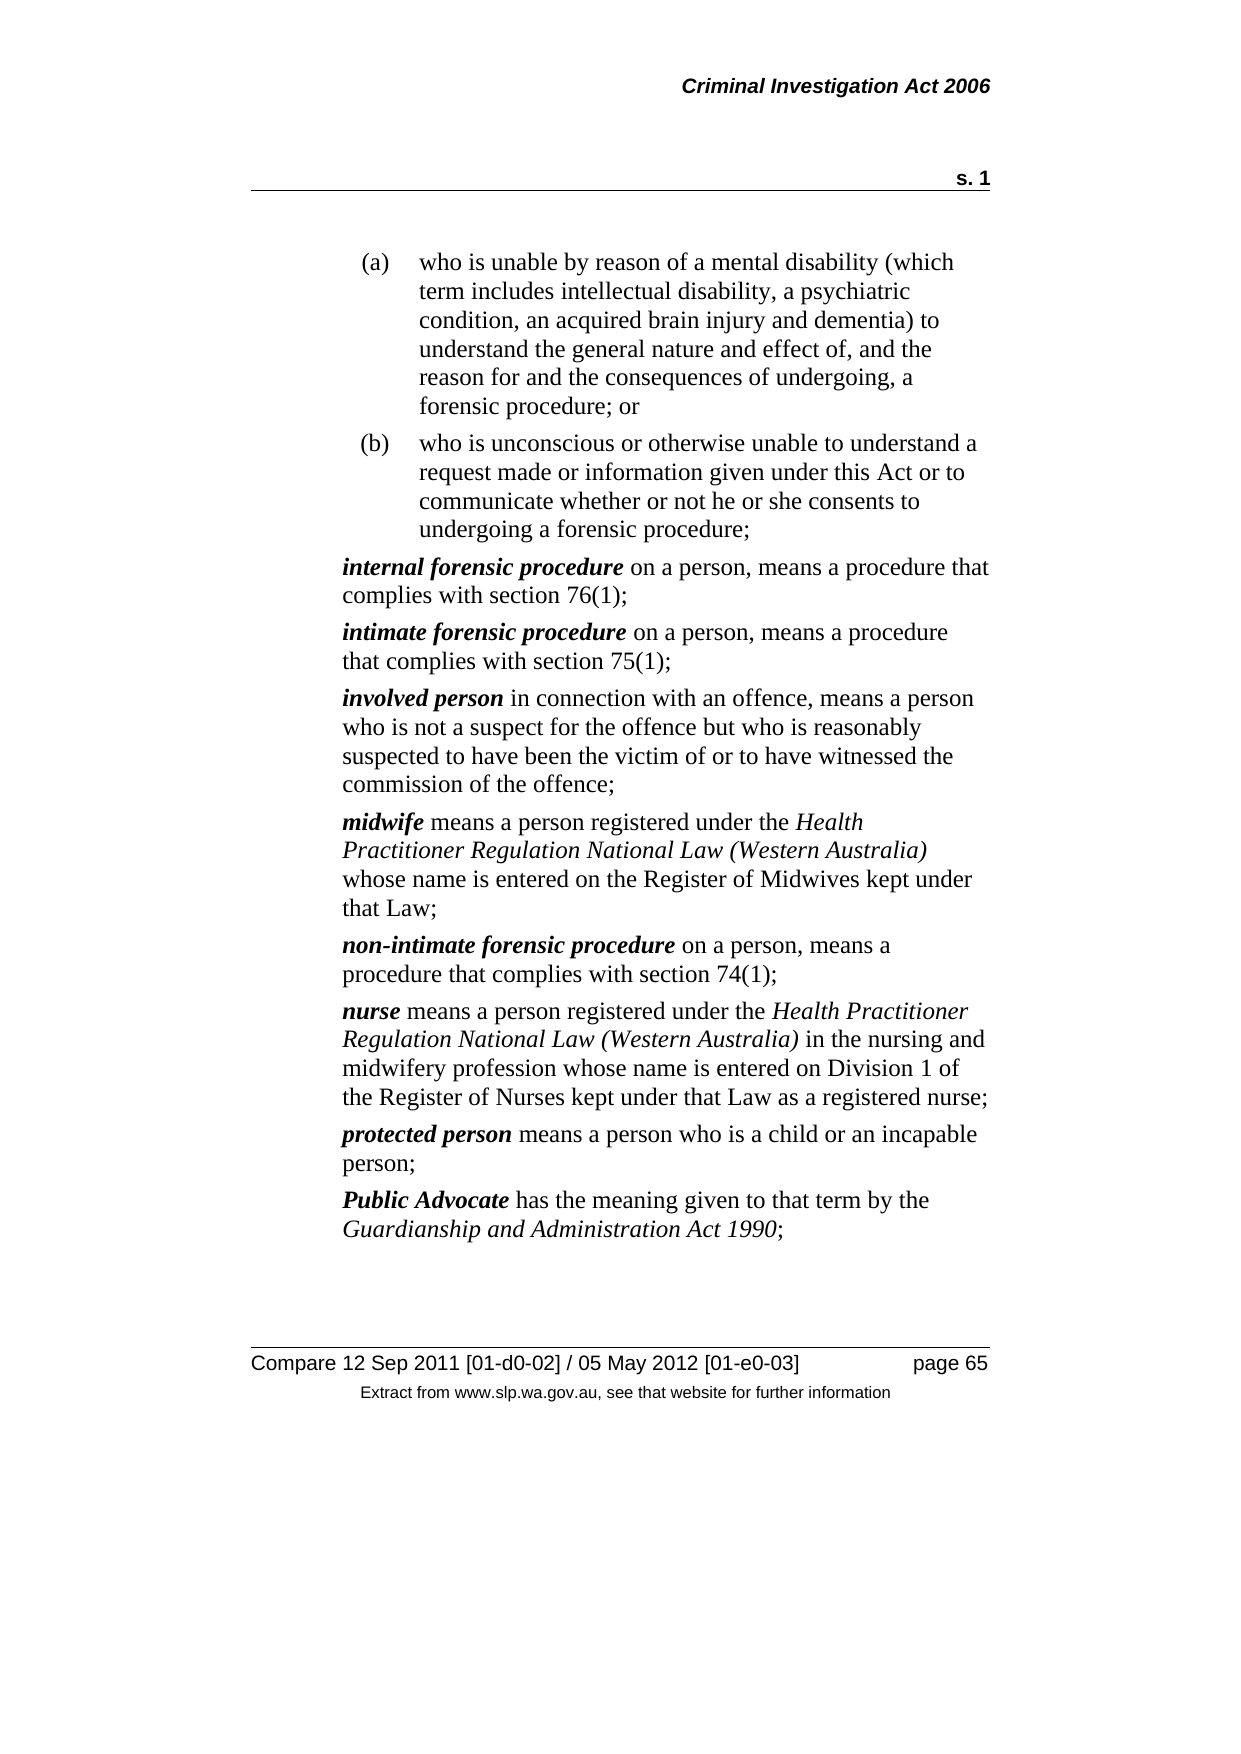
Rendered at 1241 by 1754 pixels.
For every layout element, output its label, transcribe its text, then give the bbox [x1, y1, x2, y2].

text (b) who is unconscious or otherwise unable to understand a request made or information given under this Act or to communicate whether or not he or she consents to undergoing a forensic procedure; [251, 428, 990, 543]
text non-intimate forensic procedure on a person, means a procedure that complies with section 74(1); [251, 930, 990, 987]
text (a) who is unable by reason of a mental disability (which term includes intellectual disability, a psychiatric condition, an acquired brain injury and dementia) to understand the general nature and effect of, and the reason for and the consequences of undergoing, a forensic procedure; or [251, 247, 990, 420]
text protected person means a person who is a child or an incapable person; [251, 1119, 990, 1177]
text involved person in connection with an offence, means a person who is not a suspect for the offence but who is reasonably suspected to have been the victim of or to have witnessed the commission of the offence; [251, 683, 990, 798]
text intimate forensic procedure on a person, means a procedure that complies with section 75(1); [251, 617, 990, 675]
text internal forensic procedure on a person, means a procedure that complies with section 76(1); [251, 552, 990, 609]
text nurse means a person registered under the Health Practitioner Regulation National Law () in the nursing and midwifery profession whose name is entered on Division 1 of the Register of Nurses kept under that Law as a registered nurse; [251, 996, 990, 1111]
text midwife means a person registered under the Health Practitioner Regulation National Law () whose name is entered on the Register of Midwives kept under that Law; [251, 807, 990, 922]
text Public Advocate has the meaning given to that term by the Guardianship and Administration Act 1990; [251, 1185, 990, 1242]
